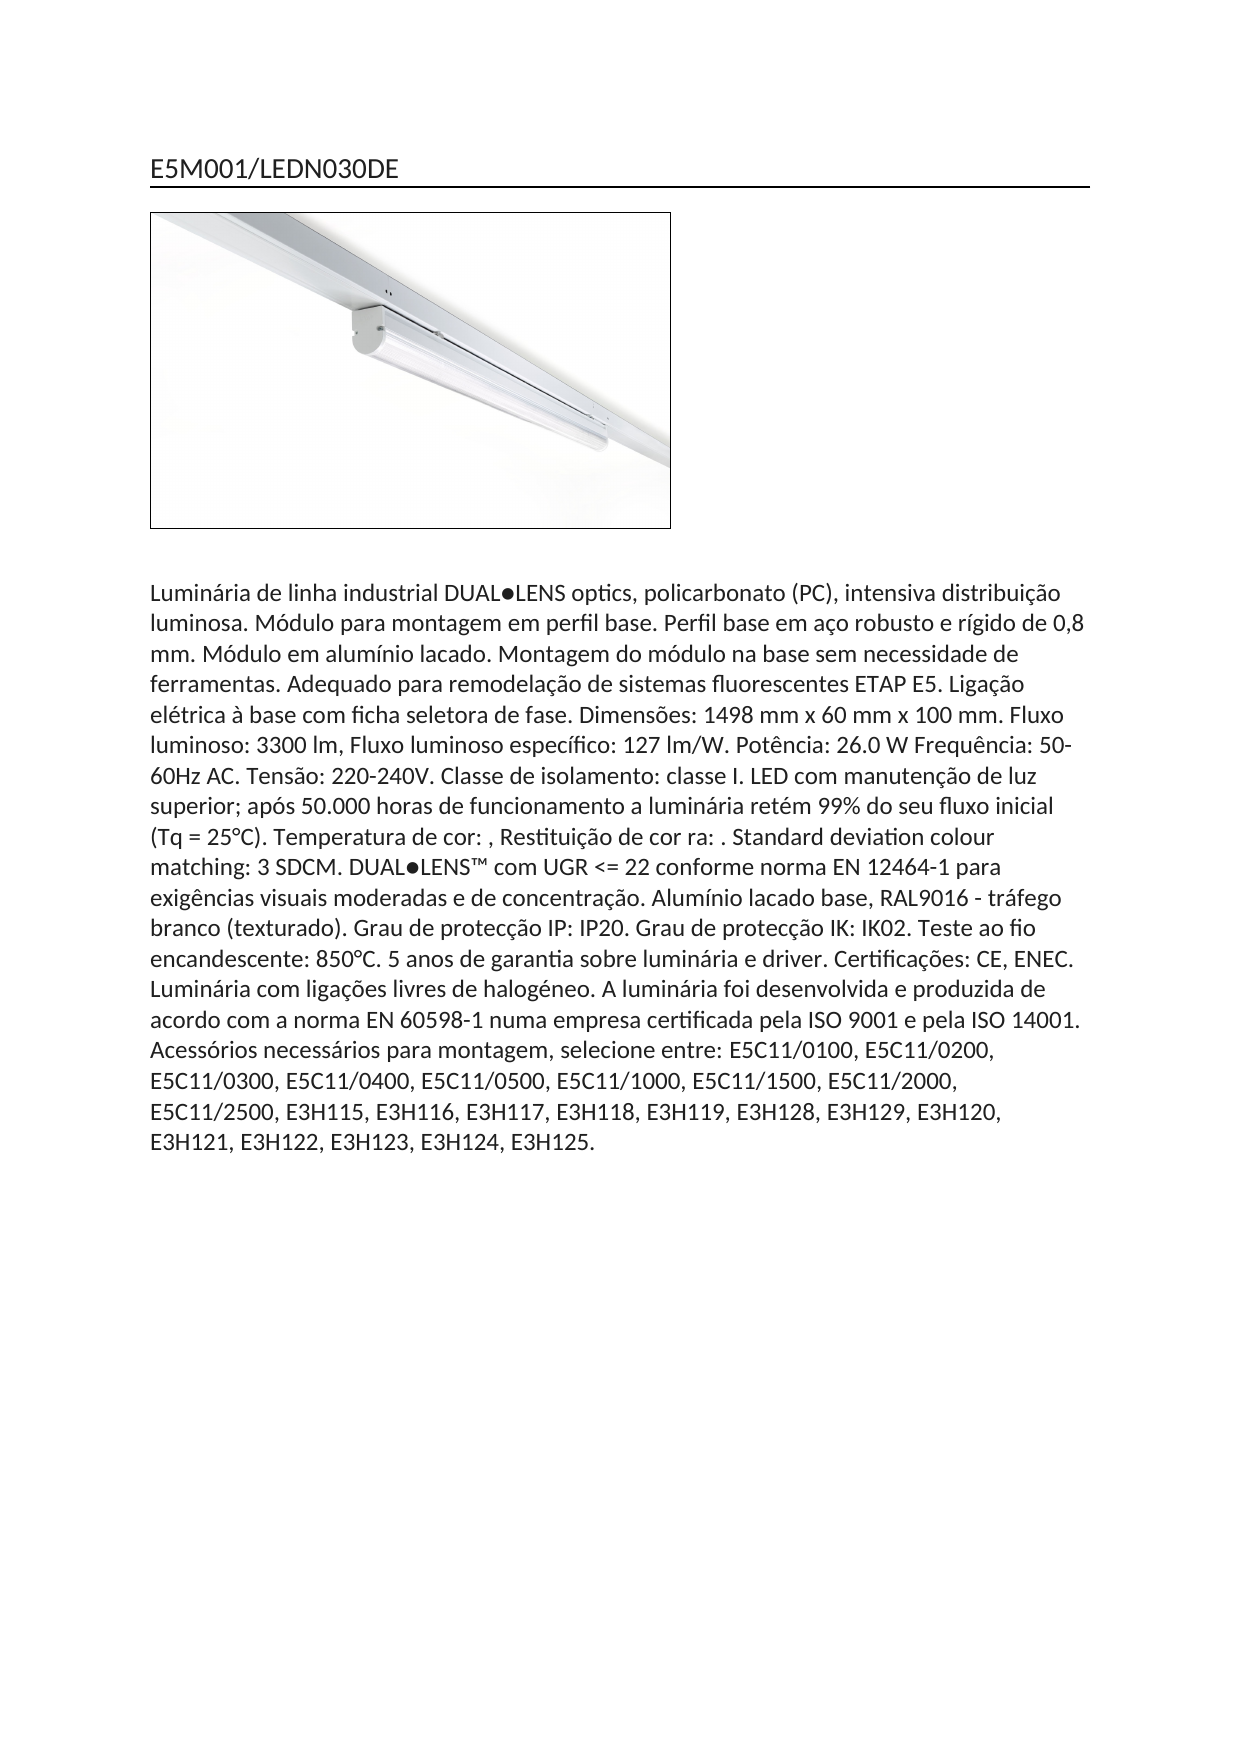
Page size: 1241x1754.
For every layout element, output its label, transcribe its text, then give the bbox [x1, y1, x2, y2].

text Luminária de linha industrial DUAL●LENS optics, policarbonato (PC), intensiva distribuição luminosa. Módulo para montagem em perfil base. Perfil base em aço robusto e rígido de 0,8 mm. Módulo em alumínio lacado. Montagem do módulo na base sem necessidade de ferramentas. Adequado para remodelação de sistemas fluorescentes ETAP E5. Ligação elétrica à base com ficha seletora de fase. Dimensões: 1498 mm x 60 mm x 100 mm. Fluxo luminoso: 3300 lm, Fluxo luminoso específico: 127 lm/W. Potência: 26.0 W Frequência: 50-60Hz AC. Tensão: 220-240V. Classe de isolamento: classe I. LED com manutenção de luz superior; após 50.000 horas de funcionamento a luminária retém 99% do seu fluxo inicial (Tq = 25°C). Temperatura de cor: , Restituição de cor ra: . Standard deviation colour matching: 3 SDCM. DUAL●LENS™ com UGR <= 22 conforme norma EN 12464-1 para exigências visuais moderadas e de concentração. Alumínio lacado base, RAL9016 - tráfego branco (texturado). Grau de protecção IP: IP20. Grau de protecção IK: IK02. Teste ao fio encandescente: 850°C. 5 anos de garantia sobre luminária e driver. Certificações: CE, ENEC. Luminária com ligações livres de halogéneo. A luminária foi desenvolvida e produzida de acordo com a norma EN 60598-1 numa empresa certificada pela ISO 9001 e pela ISO 14001. Acessórios necessários para montagem, selecione entre: E5C11/0100, E5C11/0200, E5C11/0300, E5C11/0400, E5C11/0500, E5C11/1000, E5C11/1500, E5C11/2000, E5C11/2500, E3H115, E3H116, E3H117, E3H118, E3H119, E3H128, E3H129, E3H120, E3H121, E3H122, E3H123, E3H124, E3H125. [150, 577, 1090, 1157]
picture [151, 213, 670, 528]
text E5M001/LEDN030DE [150, 150, 1090, 186]
